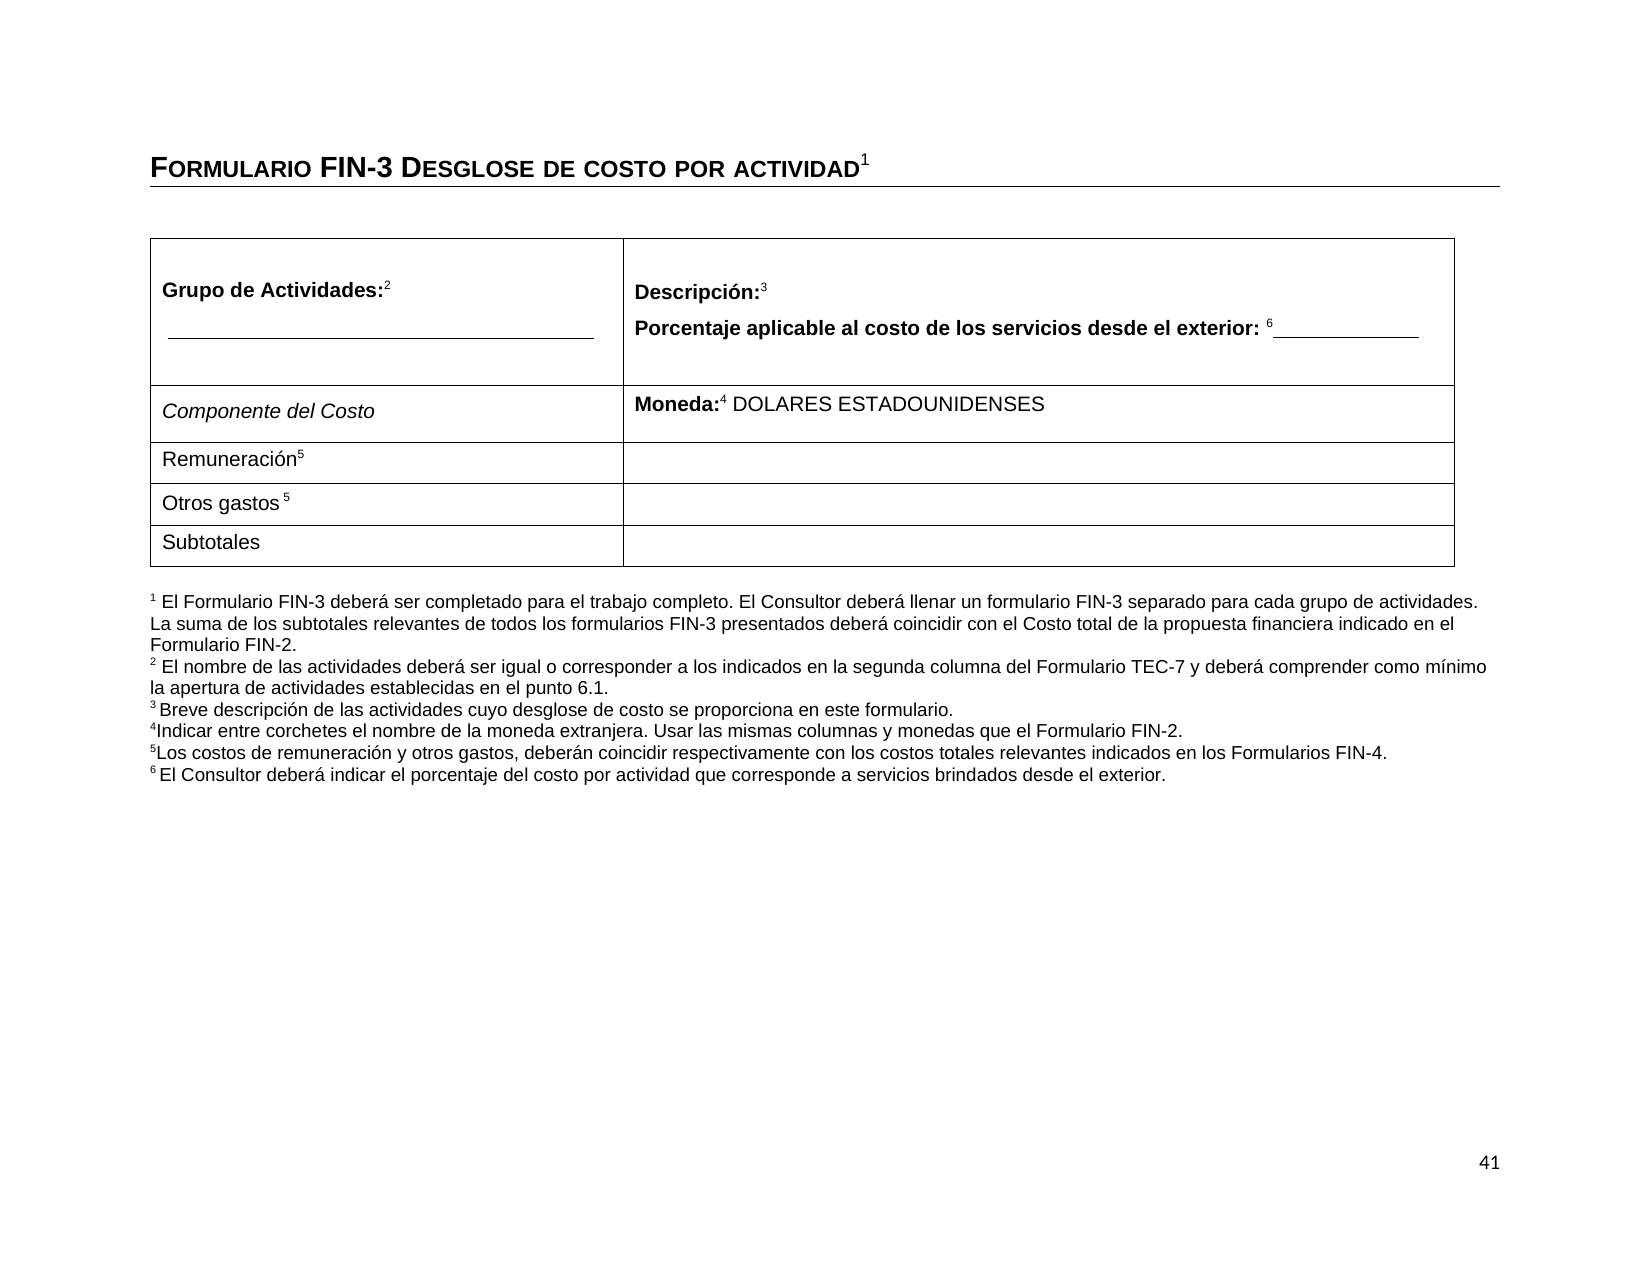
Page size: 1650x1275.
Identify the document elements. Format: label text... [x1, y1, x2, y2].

text 4 Indicar entre corchetes el nombre de la moneda extranjera. Usar las mismas columnas y monedas que el Formulario FIN-2. [150, 720, 1500, 742]
table_cell Remuneración5 [151, 443, 623, 483]
table_cell [624, 526, 1454, 566]
table_cell Moneda:4 DOLARES ESTADOUNIDENSES [624, 386, 1454, 442]
text 5 Los costos de remuneración y otros gastos, deberán coincidir respectivamente con los costos totales relevantes indicados en los Formularios FIN-4. [150, 742, 1500, 763]
table_cell Subtotales [151, 526, 623, 566]
table_cell Otros gastos 5 [151, 484, 623, 524]
text 3 Breve descripción de las actividades cuyo desglose de costo se proporciona en este formulario. [150, 699, 1500, 720]
text 1 El Formulario FIN-3 deberá ser completado para el trabajo completo. El Consultor deberá llenar un formulario FIN-3 separado para cada grupo de actividades. La suma de los subtotales relevantes de todos los formularios FIN-3 presentados deberá coincidir con el Costo total de la propuesta financiera indicado en el Formulario FIN-2. [150, 591, 1500, 656]
text Formulario FIN-3 Desglose de costo por actividad1 [150, 150, 1500, 186]
text 6 El Consultor deberá indicar el porcentaje del costo por actividad que corresponde a servicios brindados desde el exterior. [150, 763, 1500, 785]
table_header Descripción:3 Porcentaje aplicable al costo de los servicios desde el exterior: 6 [624, 239, 1454, 385]
table_cell Componente del Costo [151, 386, 623, 442]
table_cell [624, 443, 1454, 483]
table_cell [624, 484, 1454, 524]
text 2 El nombre de las actividades deberá ser igual o corresponder a los indicados en la segunda columna del Formulario TEC-7 y deberá comprender como mínimo la apertura de actividades establecidas en el punto 6.1. [150, 656, 1500, 699]
table_header Grupo de Actividades:2 [151, 239, 623, 385]
